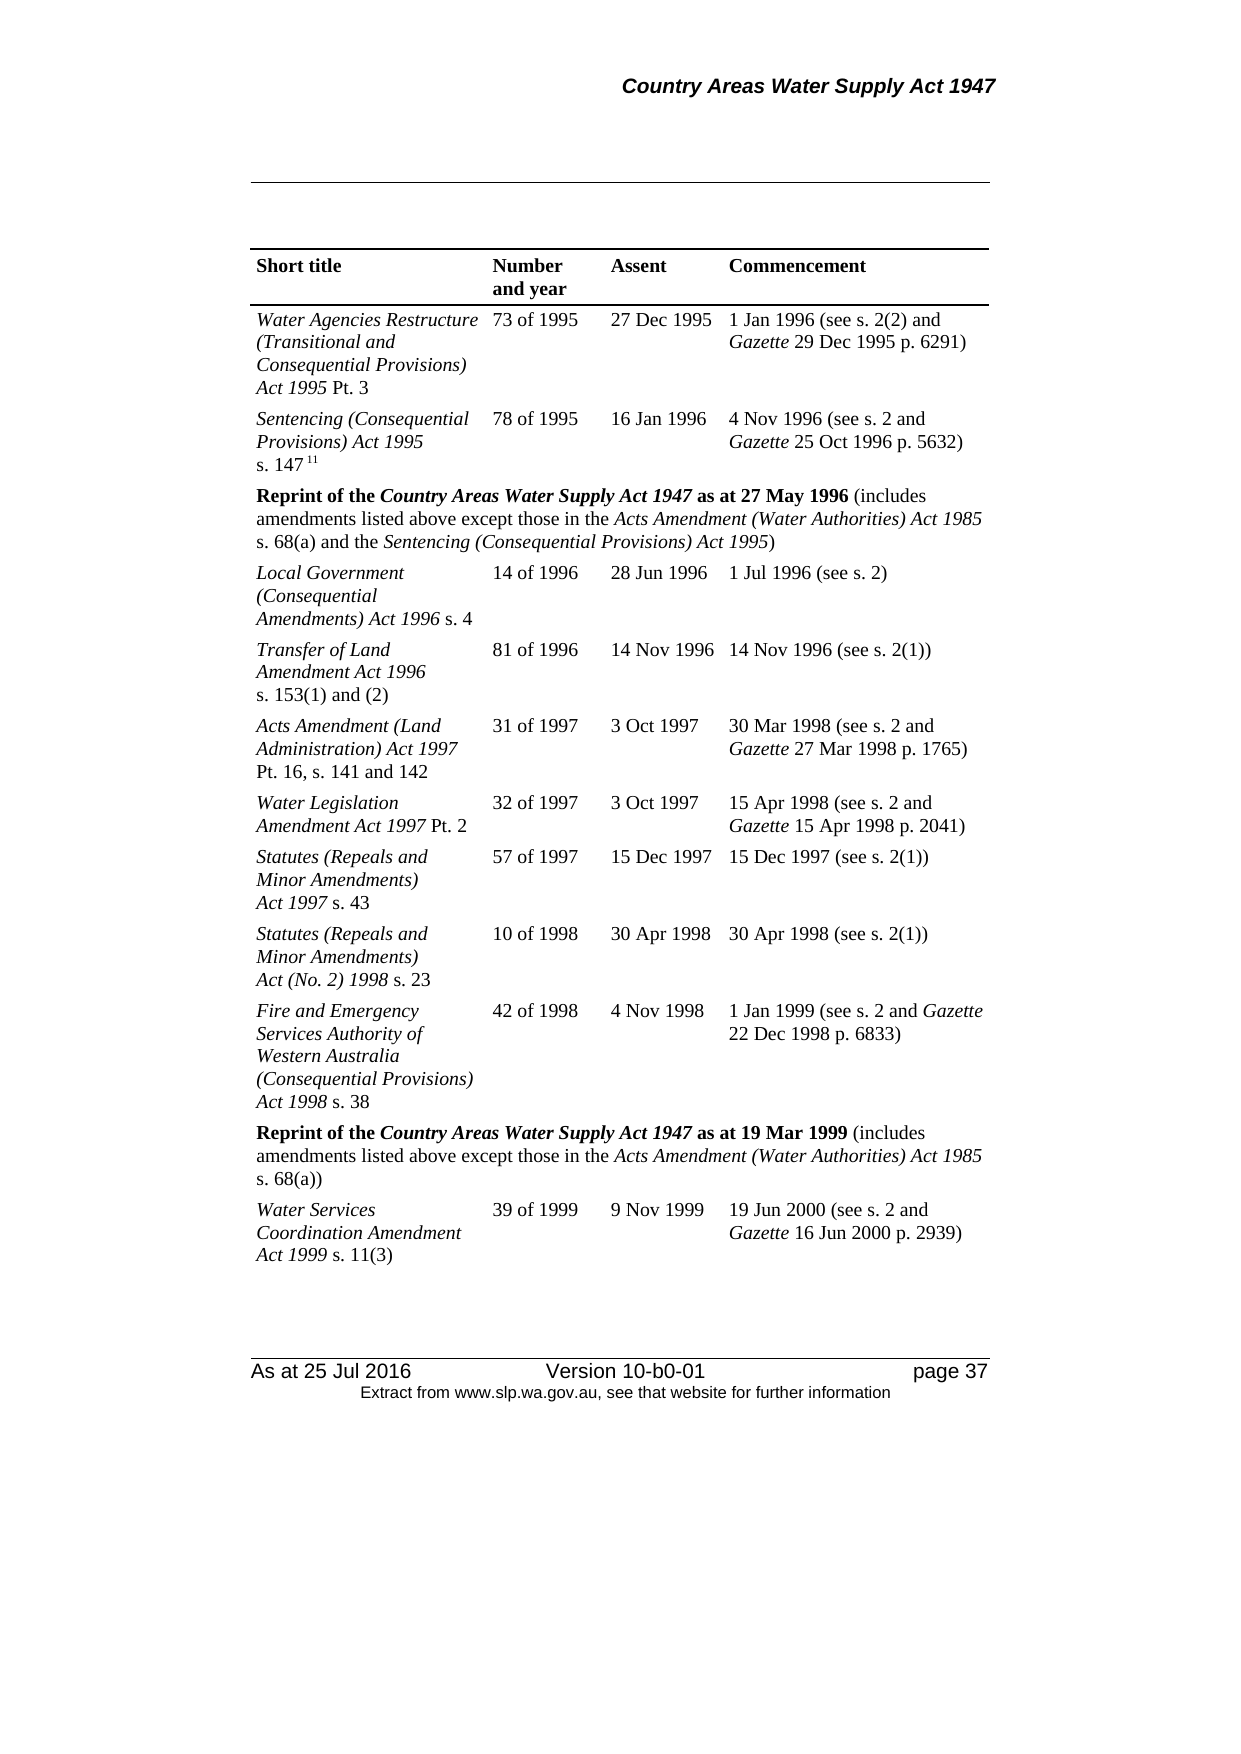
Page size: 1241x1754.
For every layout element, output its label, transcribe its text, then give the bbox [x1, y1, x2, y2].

table_cell 14 of 1996 [487, 557, 605, 633]
table_cell 1 Jan 1999 (see s. 2 and Gazette 22 Dec 1998 p. 6833) [723, 995, 989, 1117]
table_cell 15 Dec 1997 [605, 841, 723, 918]
table_cell 19 Jun 2000 (see s. 2 and Gazette 16 Jun 2000 p. 2939) [723, 1194, 989, 1270]
table_cell Statutes (Repeals and Minor Amendments) Act (No. 2) 1998 s. 23 [250, 918, 487, 994]
table_header Commencement [723, 250, 989, 303]
table_cell 30 Apr 1998 (see s. 2(1)) [723, 918, 989, 994]
table_cell 73 of 1995 [487, 306, 605, 403]
table_cell 3 Oct 1997 [605, 787, 723, 841]
table_cell 28 Jun 1996 [605, 557, 723, 633]
table_cell Water Services Coordination Amendment Act 1999 s. 11(3) [250, 1194, 487, 1270]
table_cell 30 Apr 1998 [605, 918, 723, 994]
table_cell 42 of 1998 [487, 995, 605, 1117]
table_cell Water Agencies Restructure (Transitional and Consequential Provisions) Act 1995 Pt. 3 [250, 306, 487, 403]
table_header Short title [250, 250, 487, 303]
table_cell 4 Nov 1998 [605, 995, 723, 1117]
table_cell 9 Nov 1999 [605, 1194, 723, 1270]
table_cell 14 Nov 1996 (see s. 2(1)) [723, 634, 989, 710]
table_cell 78 of 1995 [487, 403, 605, 480]
table_cell Fire and Emergency Services Authority of (Consequential Provisions) Act 1998 s. 38 [250, 995, 487, 1117]
table_cell 39 of 1999 [487, 1194, 605, 1270]
table_cell Reprint of the Country Areas Water Supply Act 1947 as at 19 Mar 1999 (includes amendments listed above except those in the Acts Amendment (Water Authorities) Act 1985 s. 68(a)) [250, 1117, 989, 1194]
table_cell Transfer of Land Amendment Act 1996 s. 153(1) and (2) [250, 634, 487, 710]
table_cell 10 of 1998 [487, 918, 605, 994]
table_cell 1 Jul 1996 (see s. 2) [723, 557, 989, 633]
table_cell Reprint of the Country Areas Water Supply Act 1947 as at 27 May 1996 (includes amendments listed above except those in the Acts Amendment (Water Authorities) Act 1985 s. 68(a) and the Sentencing (Consequential Provisions) Act 1995) [250, 480, 989, 557]
table_cell 15 Dec 1997 (see s. 2(1)) [723, 841, 989, 918]
table_cell 15 Apr 1998 (see s. 2 and Gazette 15 Apr 1998 p. 2041) [723, 787, 989, 841]
table_cell Acts Amendment (Land Administration) Act 1997 Pt. 16, s. 141 and 142 [250, 710, 487, 787]
table_cell 57 of 1997 [487, 841, 605, 918]
table_cell 31 of 1997 [487, 710, 605, 787]
table_header Number and year [487, 250, 605, 303]
table_cell Water Legislation Amendment Act 1997 Pt. 2 [250, 787, 487, 841]
table_cell 27 Dec 1995 [605, 306, 723, 403]
table_cell 81 of 1996 [487, 634, 605, 710]
table_cell 32 of 1997 [487, 787, 605, 841]
table_header Assent [605, 250, 723, 303]
table_cell 30 Mar 1998 (see s. 2 and Gazette 27 Mar 1998 p. 1765) [723, 710, 989, 787]
table_cell 16 Jan 1996 [605, 403, 723, 480]
table_cell Sentencing (Consequential Provisions) Act 1995 s. 147 11 [250, 403, 487, 480]
table_cell 4 Nov 1996 (see s. 2 and Gazette 25 Oct 1996 p. 5632) [723, 403, 989, 480]
table_cell 3 Oct 1997 [605, 710, 723, 787]
table_cell Statutes (Repeals and Minor Amendments) Act 1997 s. 43 [250, 841, 487, 918]
table_cell 14 Nov 1996 [605, 634, 723, 710]
table_cell Local Government (Consequential Amendments) Act 1996 s. 4 [250, 557, 487, 633]
table_cell 1 Jan 1996 (see s. 2(2) and Gazette 29 Dec 1995 p. 6291) [723, 306, 989, 403]
